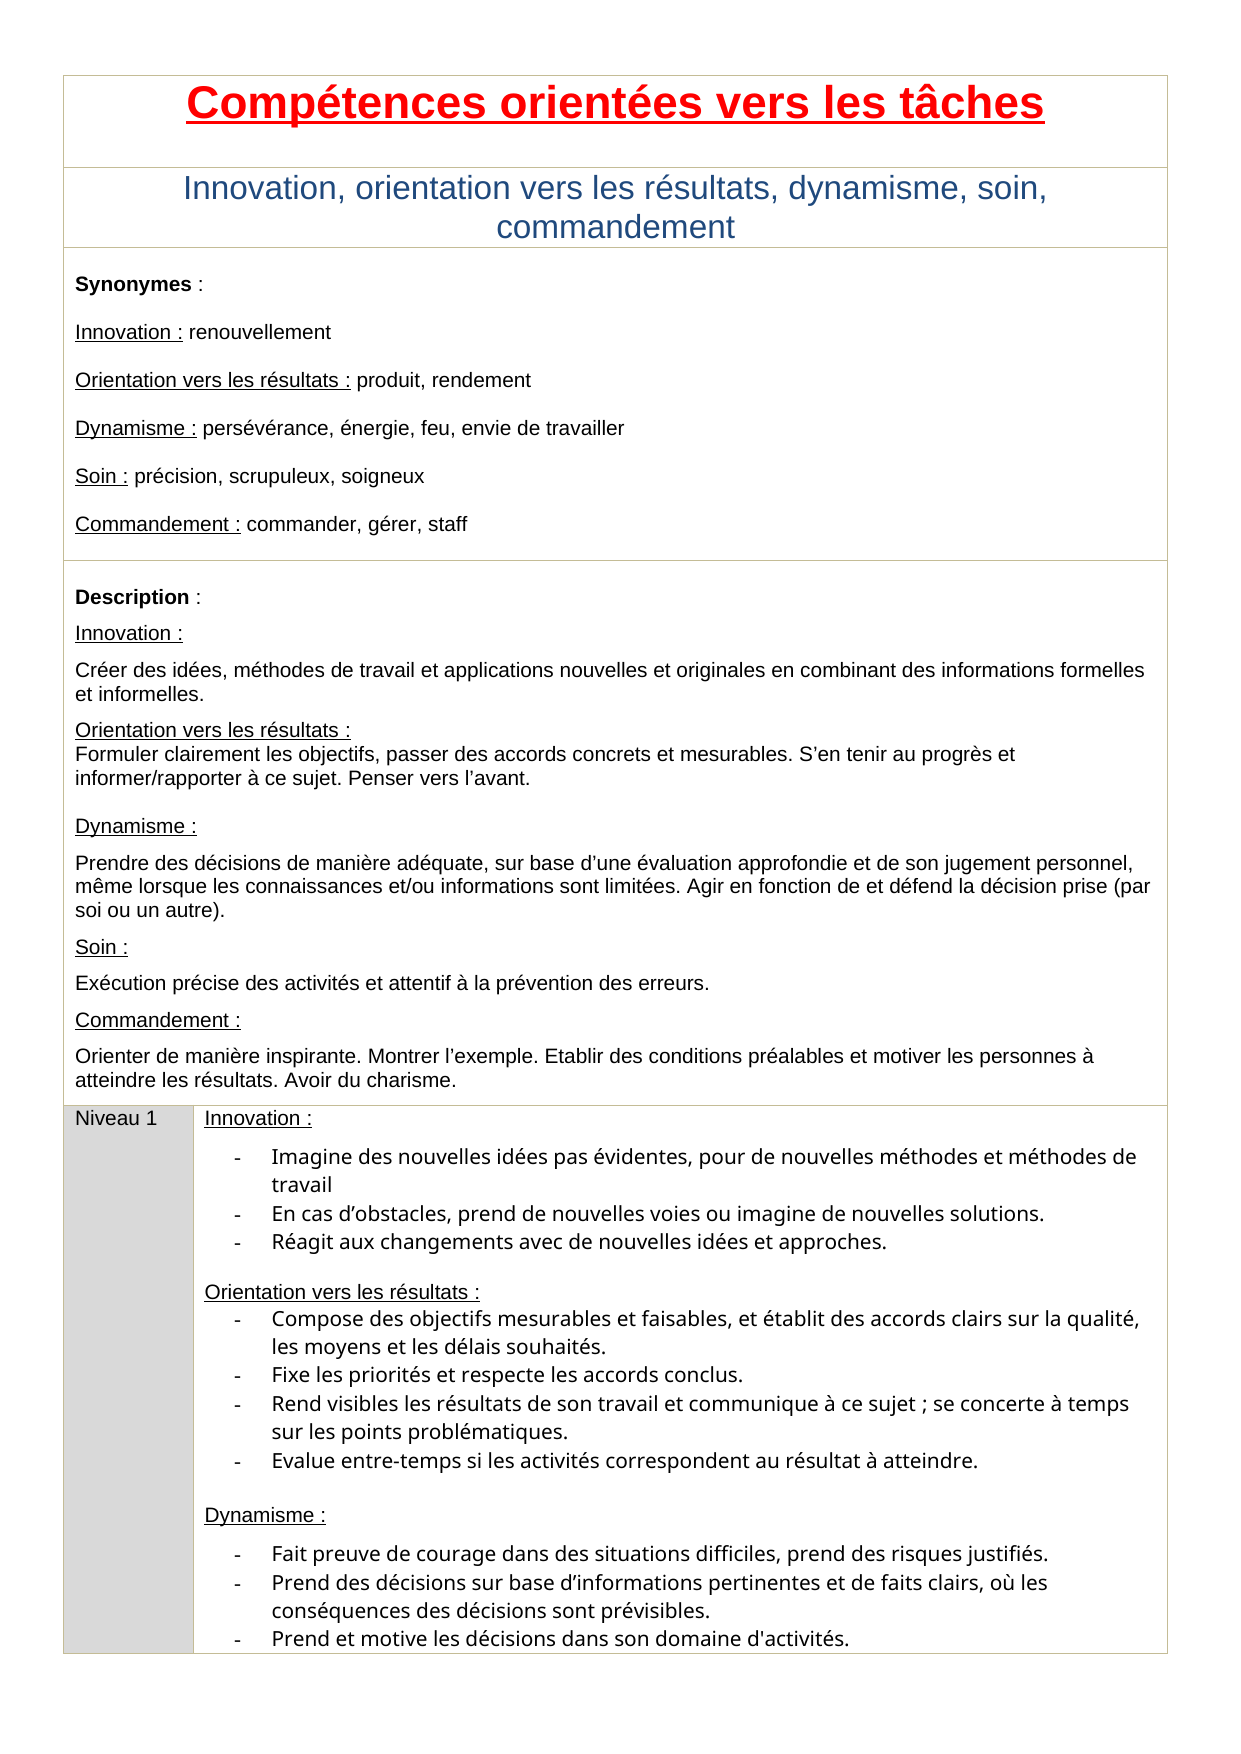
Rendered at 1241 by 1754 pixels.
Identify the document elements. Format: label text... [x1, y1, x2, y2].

table_cell Niveau 1 [64, 1106, 193, 1653]
table_header Compétences orientées vers les tâches [64, 76, 1167, 167]
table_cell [194, 1106, 1167, 1653]
table_cell Synonymes : Innovation : renouvellement Orientation vers les résultats : produit, rendement Dynamisme : persévérance, énergie, feu, envie de travailler Soin : précision, scrupuleux, soigneux Commandement : commander, gérer, staff [64, 248, 1167, 560]
table_cell Innovation, orientation vers les résultats, dynamisme, soin, commandement [64, 168, 1167, 247]
table_cell Description : Innovation : Créer des idées, méthodes de travail et applications nouvelles et originales en combinant des informations formelles et informelles. Orientation vers les résultats : Formuler clairement les objectifs, passer des accords concrets et mesurables. S’en tenir au progrès et informer/rapporter à ce sujet. Penser vers l’avant. Dynamisme : Prendre des décisions de manière adéquate, sur base d’une évaluation approfondie et de son jugement personnel, même lorsque les connaissances et/ou informations sont limitées. Agir en fonction de et défend la décision prise (par soi ou un autre). Soin : Exécution précise des activités et attentif à la prévention des erreurs. Commandement : Orienter de manière inspirante. Montrer l’exemple. Etablir des conditions préalables et motiver les personnes à atteindre les résultats. Avoir du charisme. [64, 561, 1167, 1104]
